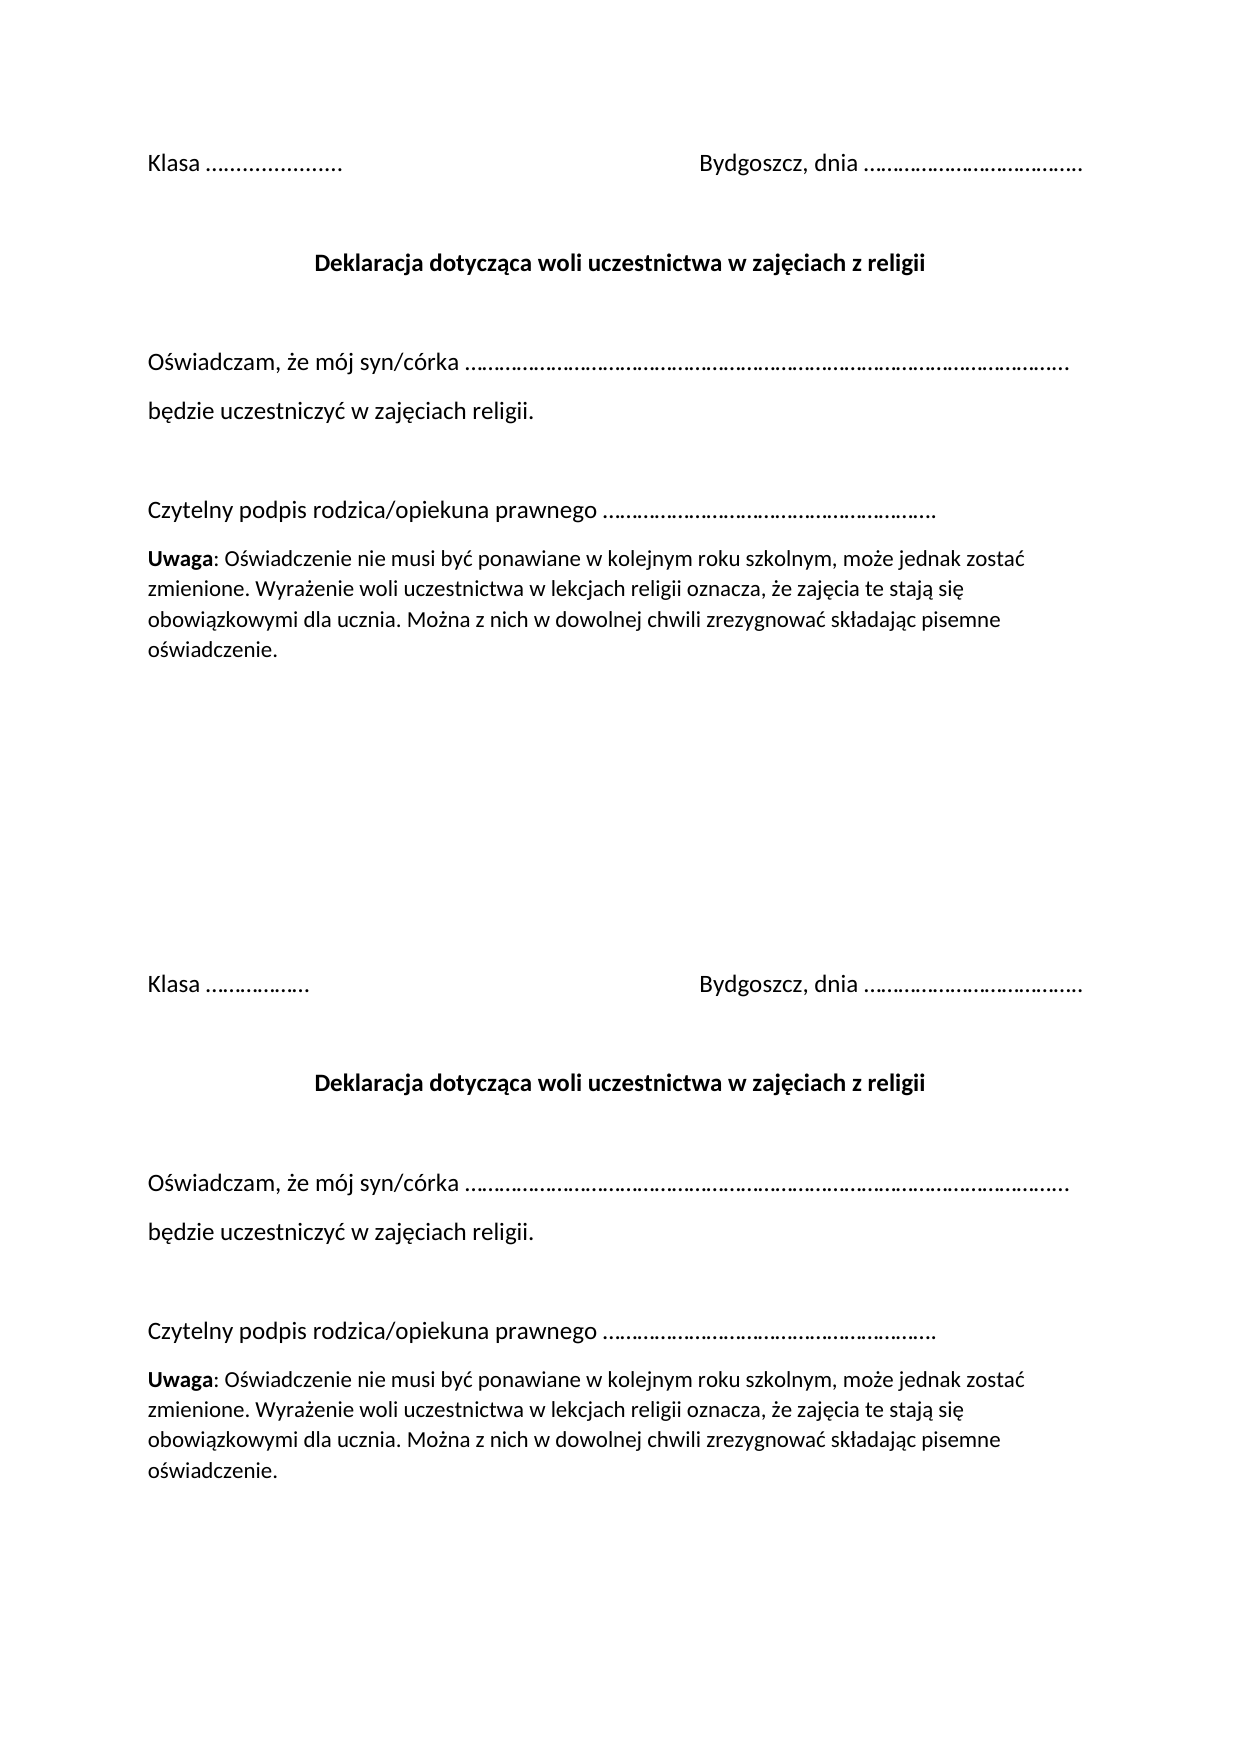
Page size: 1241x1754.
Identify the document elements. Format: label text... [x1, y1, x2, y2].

text Oświadczam, że mój syn/córka …………………………………………………………………………………………... [148, 346, 1093, 376]
text Klasa ……………… Bydgoszcz, dnia ……………………………….. [148, 968, 1093, 999]
text Deklaracja dotycząca woli uczestnictwa w zajęciach z religii [148, 247, 1093, 277]
text Czytelny podpis rodzica/opiekuna prawnego …………………………………………………. [148, 1316, 1093, 1346]
text Uwaga: Oświadczenie nie musi być ponawiane w kolejnym roku szkolnym, może jednak zostać zmienione. Wyrażenie woli uczestnictwa w lekcjach religii oznacza, że zajęcia te stają się obowiązkowymi dla ucznia. Można z nich w dowolnej chwili zrezygnować składając pisemne oświadczenie. [148, 1365, 1093, 1484]
text Uwaga: Oświadczenie nie musi być ponawiane w kolejnym roku szkolnym, może jednak zostać zmienione. Wyrażenie woli uczestnictwa w lekcjach religii oznacza, że zajęcia te stają się obowiązkowymi dla ucznia. Można z nich w dowolnej chwili zrezygnować składając pisemne oświadczenie. [148, 544, 1093, 663]
text będzie uczestniczyć w zajęciach religii. [148, 396, 1093, 426]
text Klasa …................... Bydgoszcz, dnia ……………………………….. [148, 148, 1093, 178]
text będzie uczestniczyć w zajęciach religii. [148, 1216, 1093, 1247]
text Oświadczam, że mój syn/córka …………………………………………………………………………………………... [148, 1167, 1093, 1197]
text Czytelny podpis rodzica/opiekuna prawnego …………………………………………………. [148, 495, 1093, 525]
text Deklaracja dotycząca woli uczestnictwa w zajęciach z religii [148, 1068, 1093, 1098]
